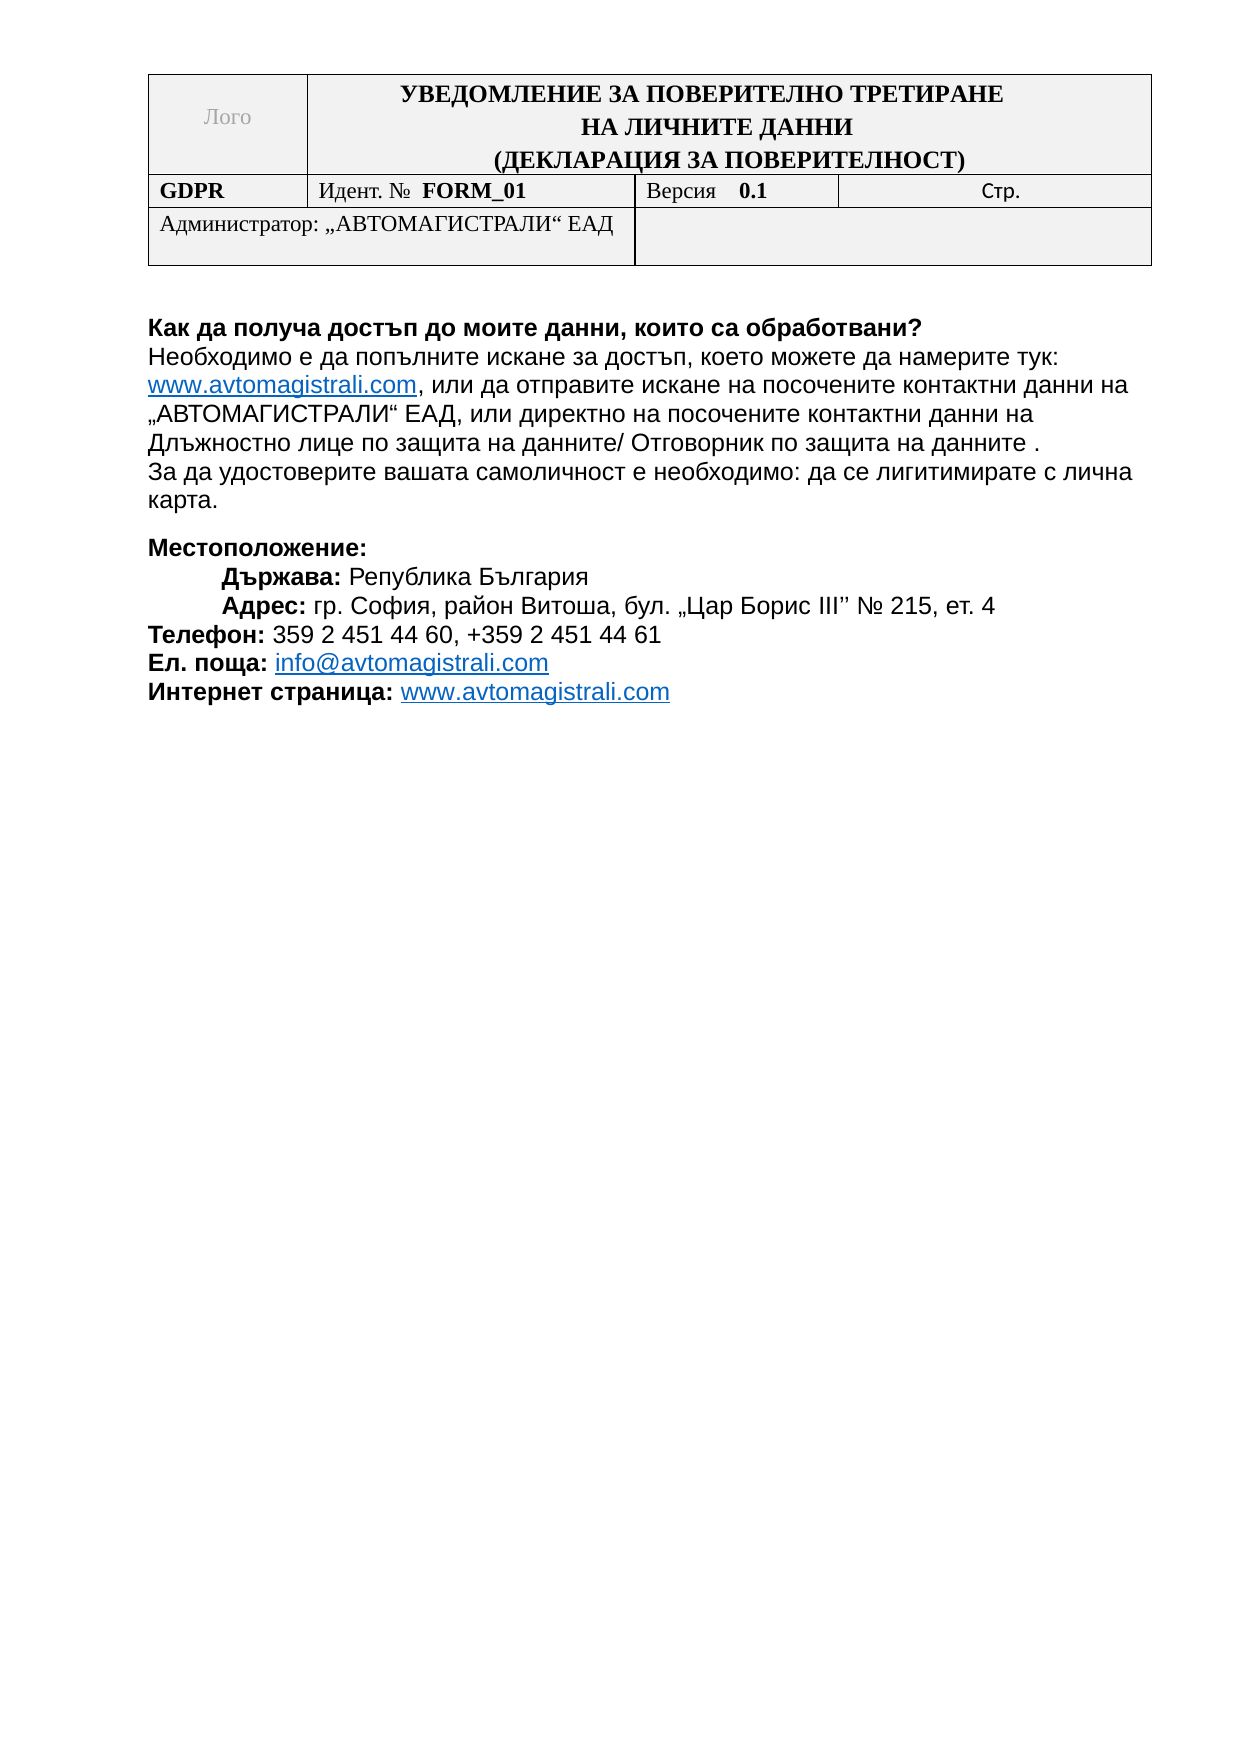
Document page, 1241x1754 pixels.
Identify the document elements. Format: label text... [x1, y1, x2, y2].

text За да удостоверите вашата самоличност е необходимо: да се лигитимирате с лична карта. [148, 457, 1137, 514]
text Адрес: гр. София, район Витоша, бул. „Цар Борис III’’ № 215, ет. 4 [148, 591, 1137, 620]
text Телефон: 359 2 451 44 60, +359 2 451 44 61 359 2 451 [148, 620, 1137, 648]
text Ел. поща: info@avtomagistrali.com [148, 648, 1137, 677]
text Интернет страница: www.avtomagistrali.com [148, 677, 1137, 706]
text Местоположение: [148, 533, 1137, 562]
text Как да получа достъп до моите данни, които са обработвани? [148, 313, 1137, 342]
text Необходимо е да попълните искане за достъп, което можете да намерите тук: www.avtomagistrali.com, или да отправите искане на посочените контактни данни на „АВТОМАГИСТРАЛИ“ ЕАД, или директно на посочените контактни данни на Длъжностно лице по защита на данните/ Отговорник по защита на данните . [148, 342, 1137, 457]
text Държава: Република България [148, 562, 1137, 591]
